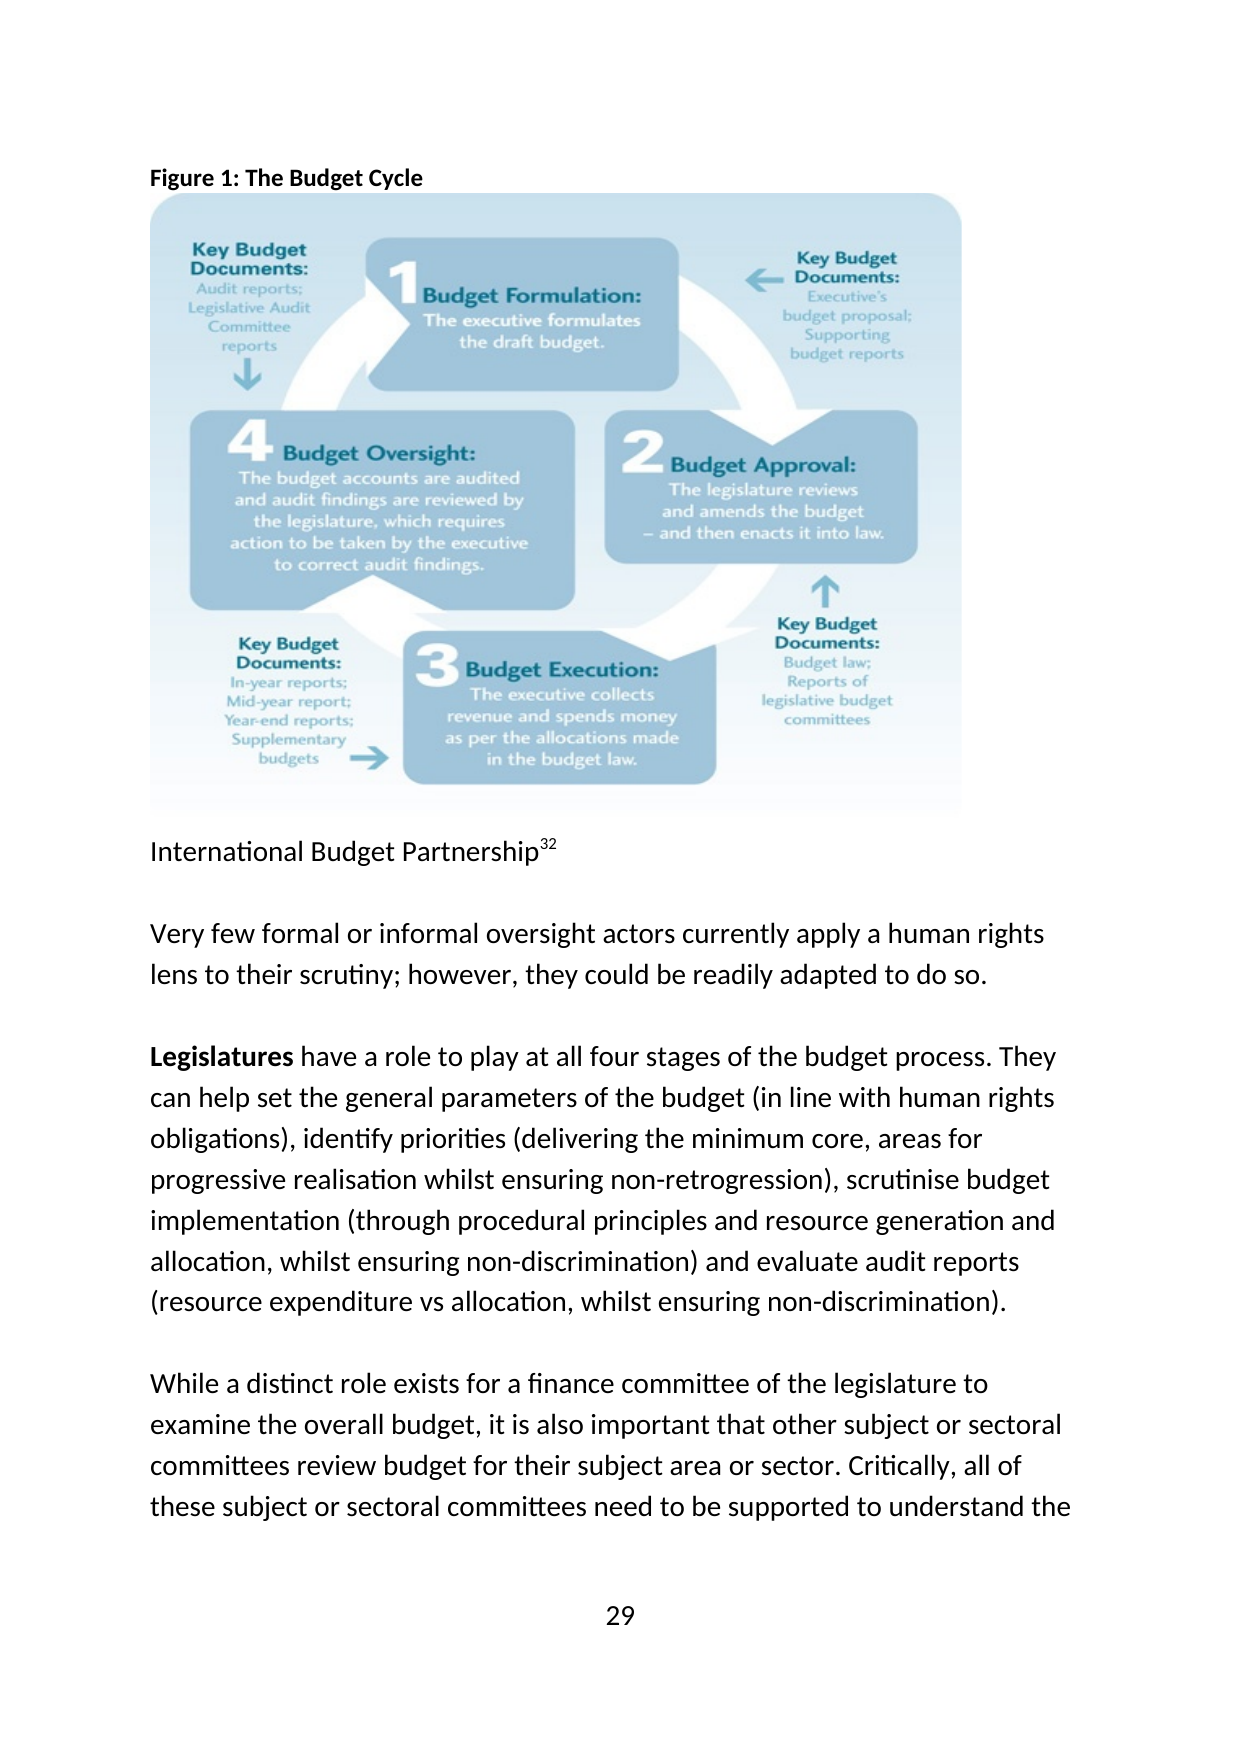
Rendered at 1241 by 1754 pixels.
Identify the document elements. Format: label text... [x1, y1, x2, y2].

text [150, 1365, 1090, 1524]
title Figure 1: The Budget Cycle [150, 162, 1090, 193]
picture [150, 193, 962, 828]
text Very few formal or informal oversight actors currently apply a human rights lens to their scrutiny; however, they could be readily adapted to do so. [150, 915, 1090, 992]
text Legislatures have a role to play at all four stages of the budget process. They can help set the general parameters of the budget (in line with human rights obligations), identify priorities (delivering the minimum core, areas for progressive realisation whilst ensuring non-retrogression), scrutinise budget implementation (through procedural principles and resource generation and allocation, whilst ensuring non-discrimination) and evaluate audit reports (resource expenditure vs allocation, whilst ensuring non-discrimination). [150, 1038, 1090, 1319]
